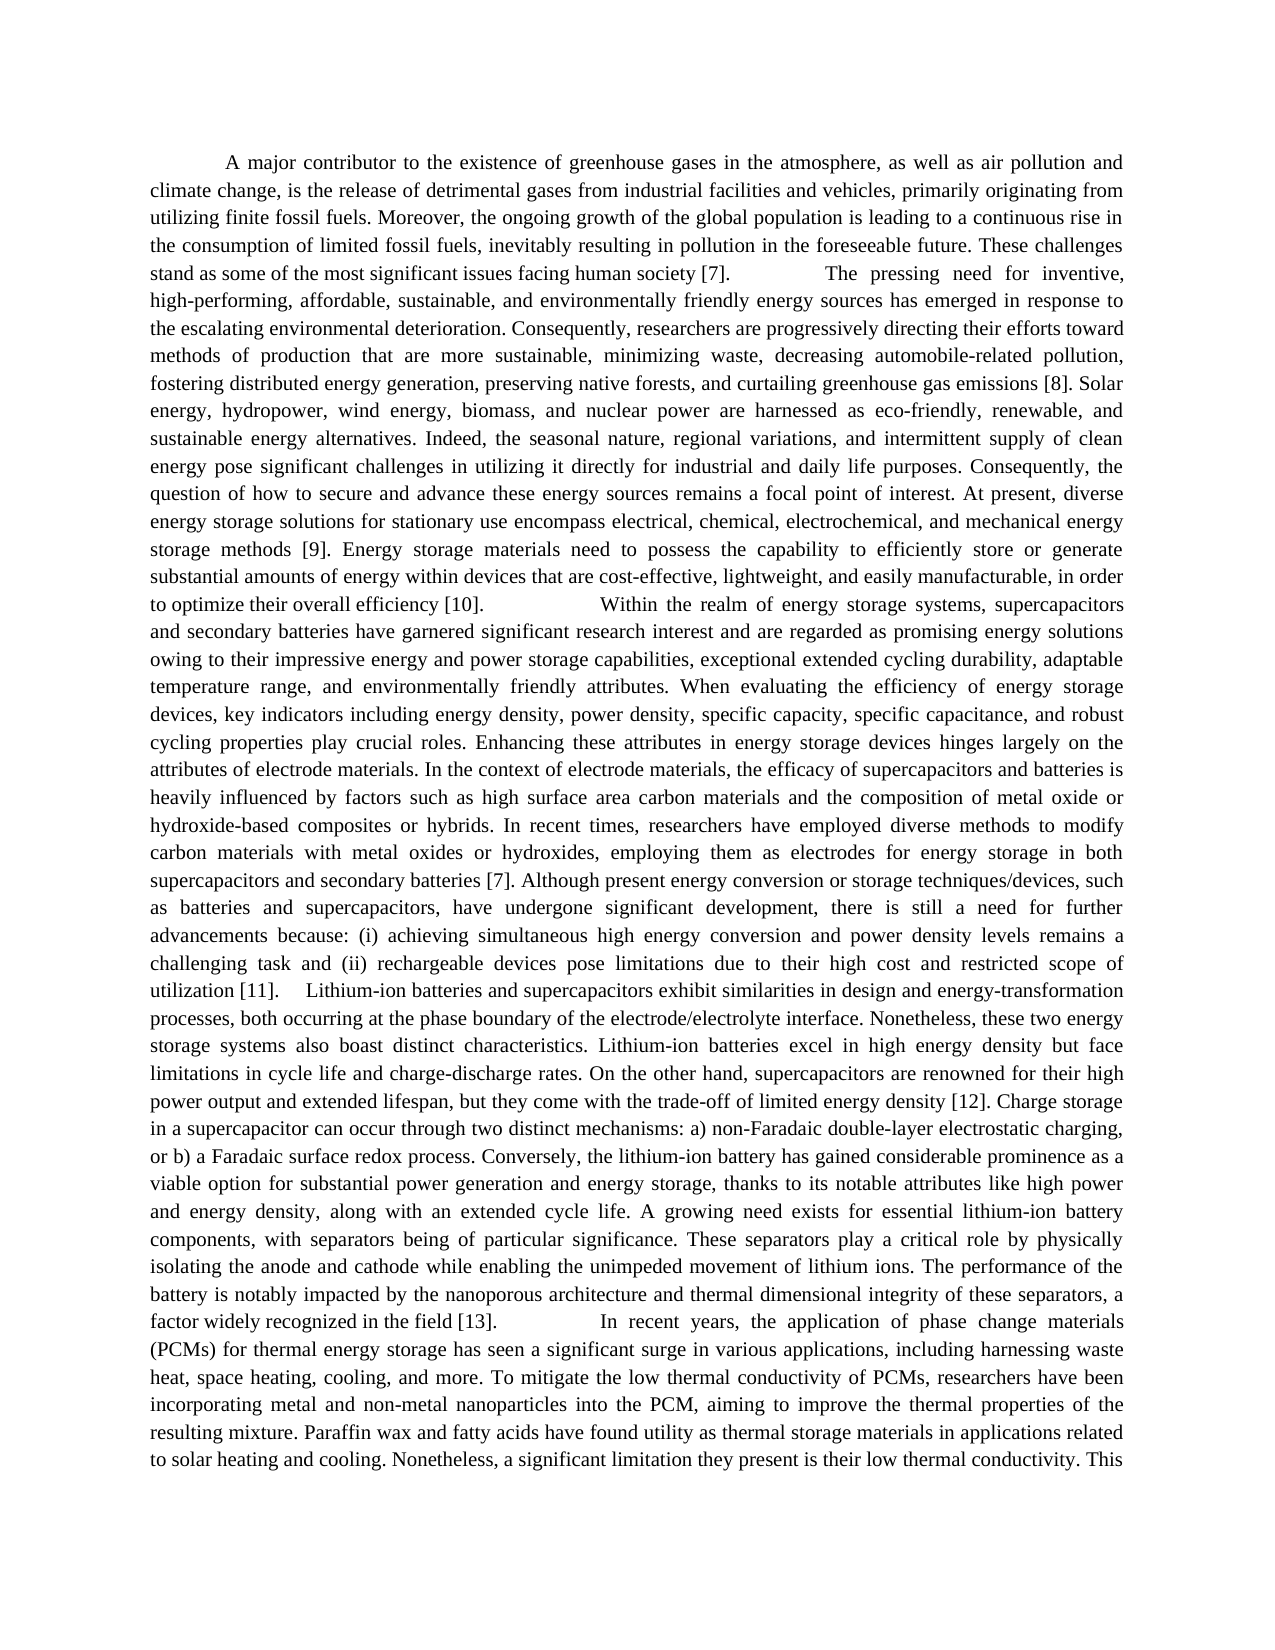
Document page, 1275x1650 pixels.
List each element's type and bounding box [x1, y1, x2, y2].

text [150, 150, 1125, 1471]
